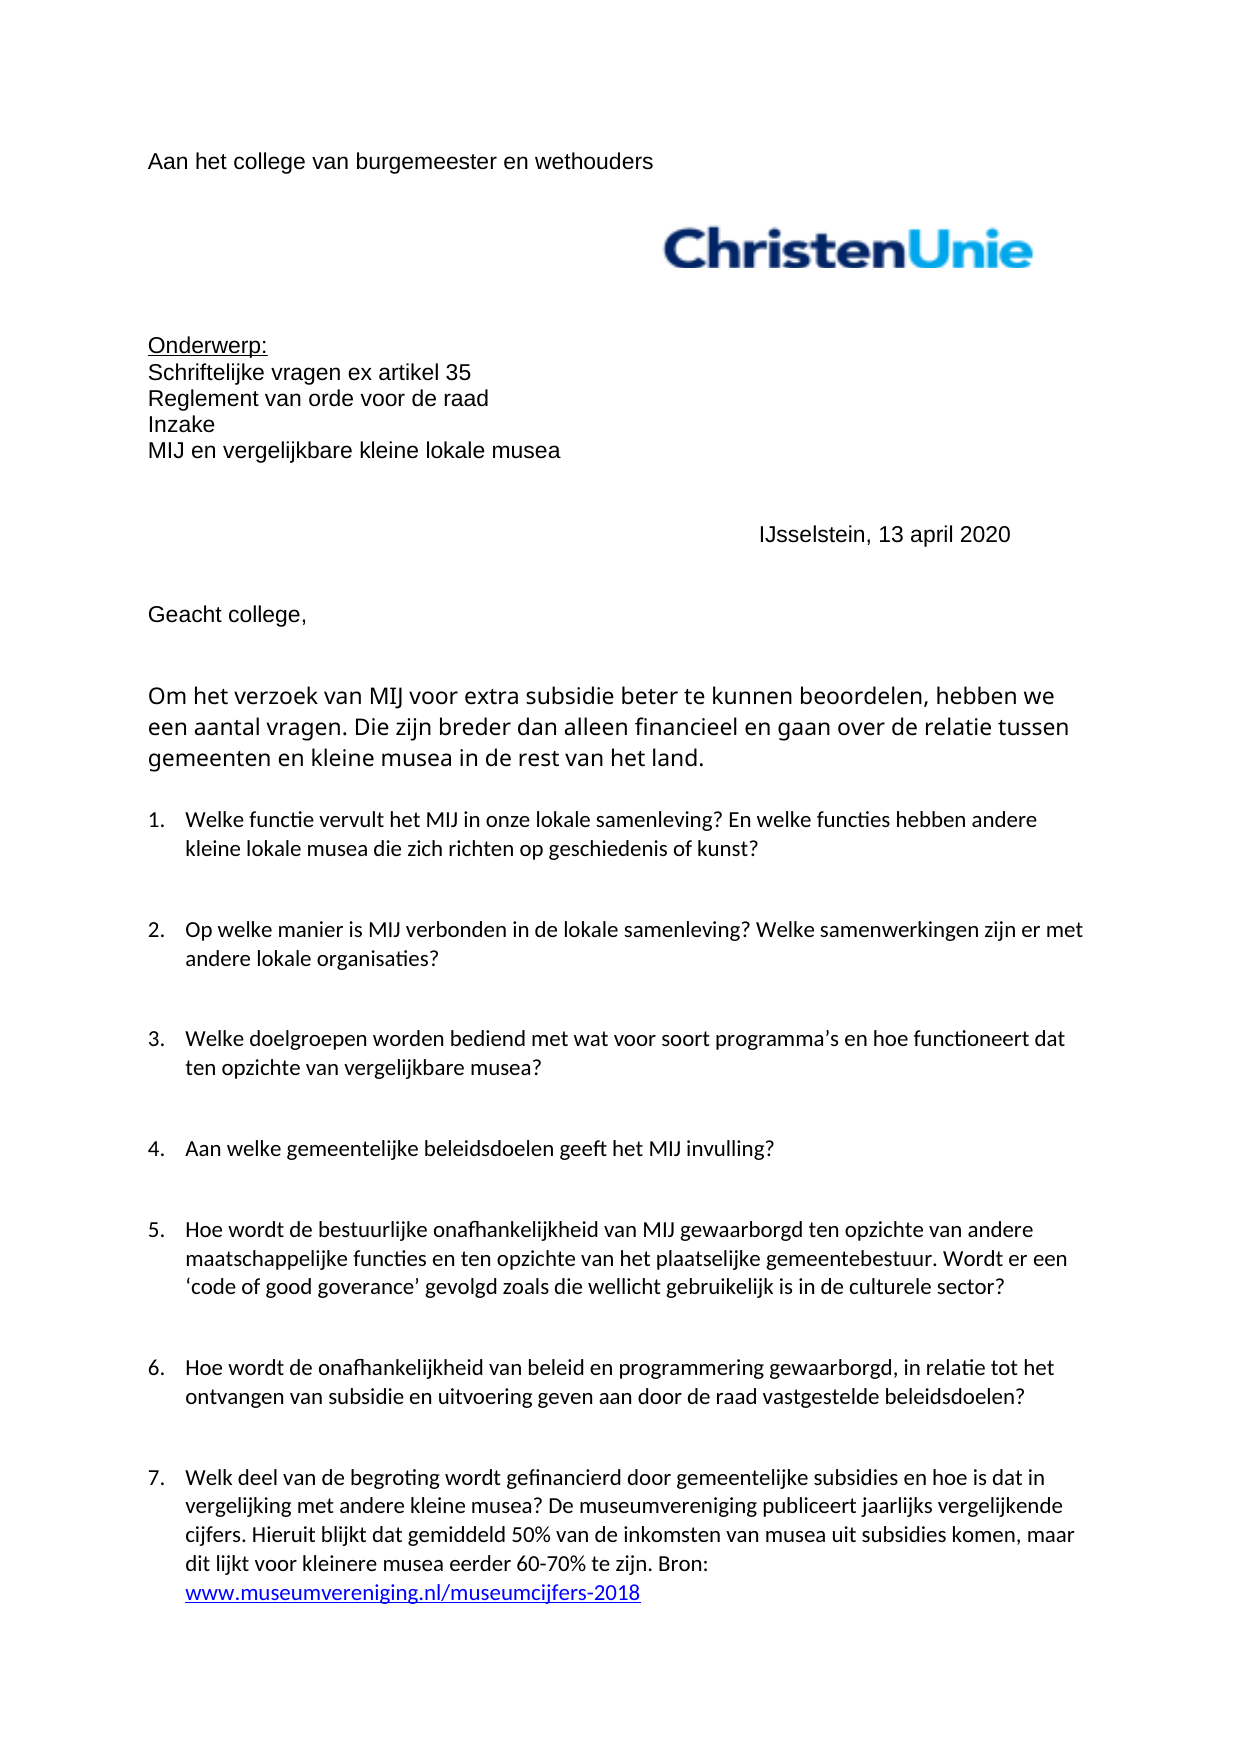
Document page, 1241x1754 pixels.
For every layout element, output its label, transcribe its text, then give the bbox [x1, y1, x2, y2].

list Welke functie vervult het MIJ in onze lokale samenleving? En welke functies hebben andere kleine lokale musea die zich richten op geschiedenis of kunst? [148, 804, 1093, 862]
text Reglement van orde voor de raad [148, 385, 1093, 411]
text Onderwerp: [148, 332, 1093, 358]
picture [1010, 247, 1023, 253]
text Schriftelijke vragen ex artikel 35 [148, 358, 1093, 385]
text IJsselstein, 13 april 2020 [148, 521, 1093, 548]
list Welk deel van de begroting wordt gefinancierd door gemeentelijke subsidies en hoe is dat in vergelijking met andere kleine musea? De museumvereniging publiceert jaarlijks vergelijkende cijfers. Hieruit blijkt dat gemiddeld 50% van de inkomsten van musea uit subsidies komen, maar dit lijkt voor kleinere musea eerder 60-70% te zijn. Bron: www.museumvereniging.nl/museumcijfers-2018 [148, 1462, 1093, 1606]
list Hoe wordt de onafhankelijkheid van beleid en programmering gewaarborgd, in relatie tot het ontvangen van subsidie en uitvoering geven aan door de raad vastgestelde beleidsdoelen? [148, 1352, 1093, 1410]
text Om het verzoek van MIJ voor extra subsidie beter te kunnen beoordelen, hebben we een aantal vragen. Die zijn breder dan alleen financieel en gaan over de relatie tussen gemeenten en kleine musea in de rest van het land. [148, 679, 1093, 773]
list Aan welke gemeentelijke beleidsdoelen geeft het MIJ invulling? [148, 1133, 1093, 1162]
picture [659, 175, 1091, 268]
text MIJ en vergelijkbare kleine lokale musea [148, 437, 1093, 464]
text Geacht college, [148, 601, 1093, 627]
list Hoe wordt de bestuurlijke onafhankelijkheid van MIJ gewaarborgd ten opzichte van andere maatschappelijke functies en ten opzichte van het plaatselijke gemeentebestuur. Wordt er een ‘code of good goverance’ gevolgd zoals die wellicht gebruikelijk is in de culturele sector? [148, 1214, 1093, 1300]
text Aan het college van burgemeester en wethouders [148, 148, 1093, 174]
list Op welke manier is MIJ verbonden in de lokale samenleving? Welke samenwerkingen zijn er met andere lokale organisaties? [148, 914, 1093, 972]
text Inzake [148, 411, 1093, 437]
list Welke doelgroepen worden bediend met wat voor soort programma’s en hoe functioneert dat ten opzichte van vergelijkbare musea? [148, 1024, 1093, 1081]
